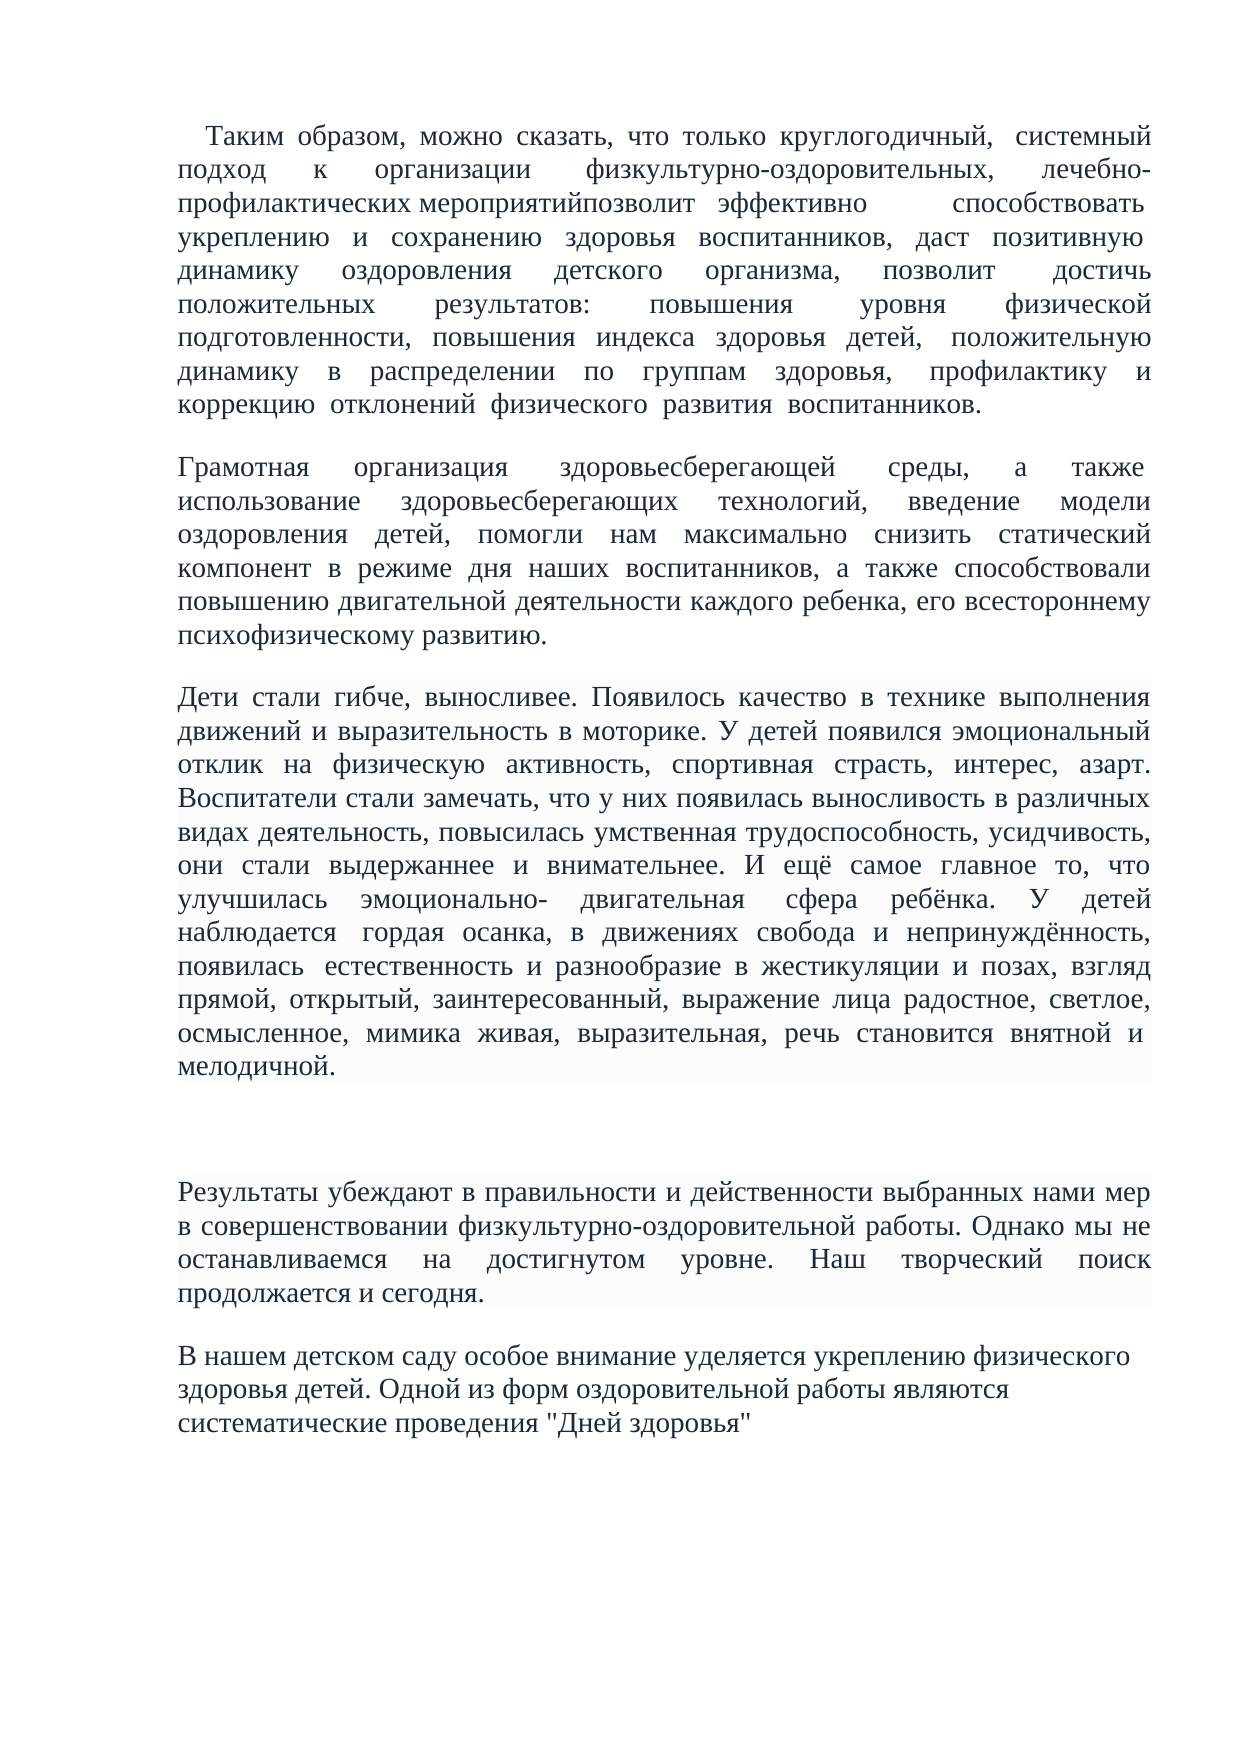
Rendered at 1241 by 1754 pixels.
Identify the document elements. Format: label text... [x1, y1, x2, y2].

text Грамотная организация здоровьесберегающей среды, а также использование здоровьесберегающих технологий, введение модели оздоровления детей, помогли нам максимально снизить статический компонент в режиме дня наших воспитанников, а также способствовали повышению двигательной деятельности каждого ребенка, его всестороннему психофизическому развитию. [177, 449, 1152, 650]
text В нашем детском саду особое внимание уделяется укреплению физического здоровья детей. Одной из форм оздоровительной работы являются систематические проведения "Дней здоровья" [177, 1338, 1152, 1438]
text Результаты убеждают в правильности и действенности выбранных нами мер в совершенствовании физкультурно-оздоровительной работы. Однако мы не останавливаемся на достигнутом уровне. Наш творческий поиск продолжается и сегодня. [177, 1174, 1152, 1309]
text Таким образом, можно сказать, что только круглогодичный, системный подход к организации физкультурно-оздоровительных, лечебно-профилактических мероприятийпозволит эффективно способствовать укреплению и сохранению здоровья воспитанников, даст позитивную динамику оздоровления детского организма, позволит достичь положительных результатов: повышения уровня физической подготовленности, повышения индекса здоровья детей, положительную динамику в распределении по группам здоровья, профилактику и коррекцию отклонений физического развития воспитанников. [177, 118, 1152, 420]
text Дети стали гибче, выносливее. Появилось качество в технике выполнения движений и выразительность в моторике. У детей появился эмоциональный отклик на физическую активность, спортивная страсть, интерес, азарт. Воспитатели стали замечать, что у них появилась выносливость в различных видах деятельность, повысилась умственная трудоспособность, усидчивость, они стали выдержаннее и внимательнее. И ещё самое главное то, что улучшилась эмоционально- двигательная сфера ребёнка. У детей наблюдается гордая осанка, в движениях свобода и непринуждённость, появилась естественность и разнообразие в жестикуляции и позах, взгляд прямой, открытый, заинтересованный, выражение лица радостное, светлое, осмысленное, мимика живая, выразительная, речь становится внятной и мелодичной. [177, 679, 1152, 1082]
